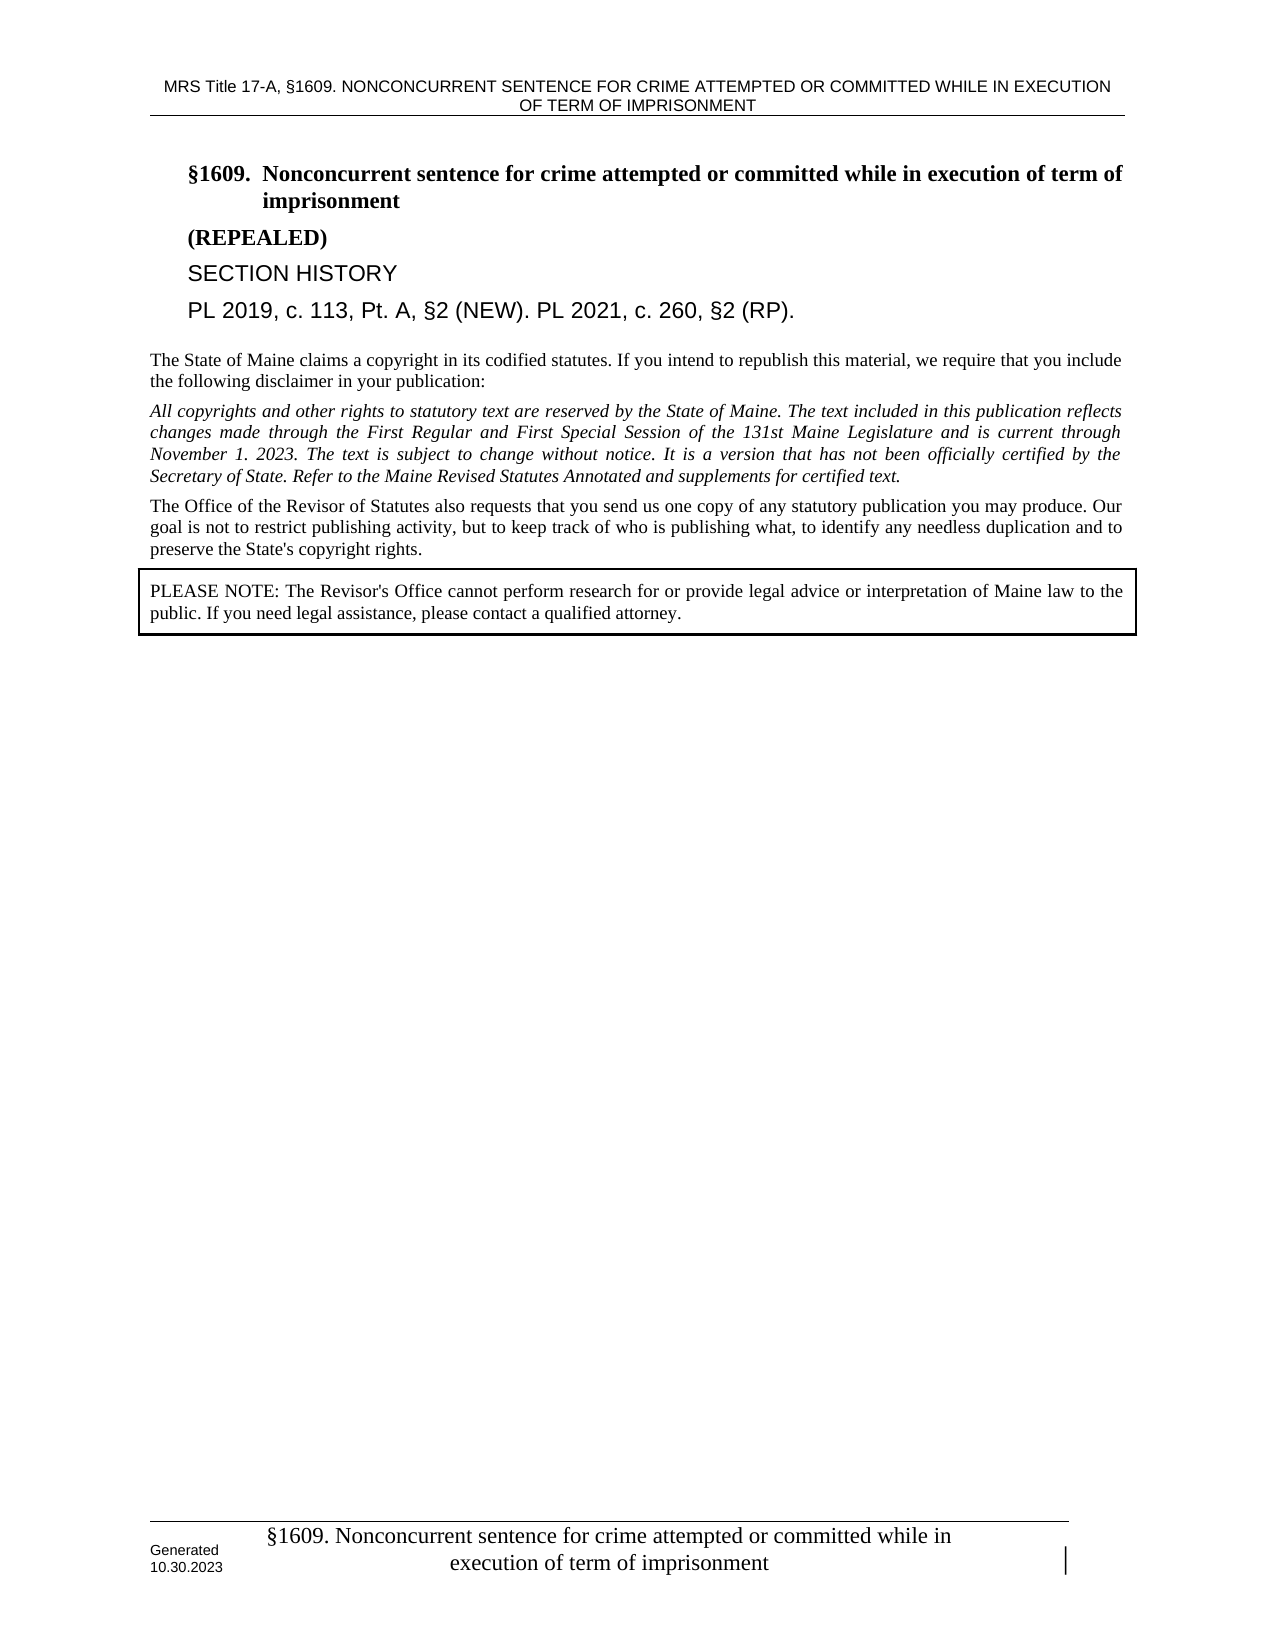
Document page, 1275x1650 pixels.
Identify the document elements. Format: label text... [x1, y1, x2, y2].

text PLEASE NOTE: The Revisor's Office cannot perform research for or provide legal advice or interpretation of Maine law to the public. If you need legal assistance, please contact a qualified attorney. [140, 570, 1135, 633]
text §1609. Nonconcurrent sentence for crime attempted or committed while in execution of term of imprisonment [187, 160, 1125, 213]
text The Office of the Revisor of Statutes also requests that you send us one copy of any statutory publication you may produce. Our goal is not to restrict publishing activity, but to keep track of who is publishing what, to identify any needless duplication and to preserve the State's copyright rights. [150, 494, 1125, 559]
text (REPEALED) [187, 223, 1125, 250]
text All copyrights and other rights to statutory text are reserved by the State of Maine. The text included in this publication reflects changes made through the First Regular and First Special Session of the 131st Maine Legislature and is current through November 1. 2023 . The text is subject to change without notice. It is a version that has not been officially certified by the Secretary of State. Refer to the Maine Revised Statutes Annotated and supplements for certified text. [150, 400, 1125, 486]
text PL 2019, c. 113, Pt. A, §2 (NEW). PL 2021, c. 260, §2 (RP). [187, 297, 1125, 323]
text SECTION HISTORY [187, 260, 1125, 287]
text The State of Maine claims a copyright in its codified statutes. If you intend to republish this material, we require that you include the following disclaimer in your publication: [150, 348, 1125, 392]
